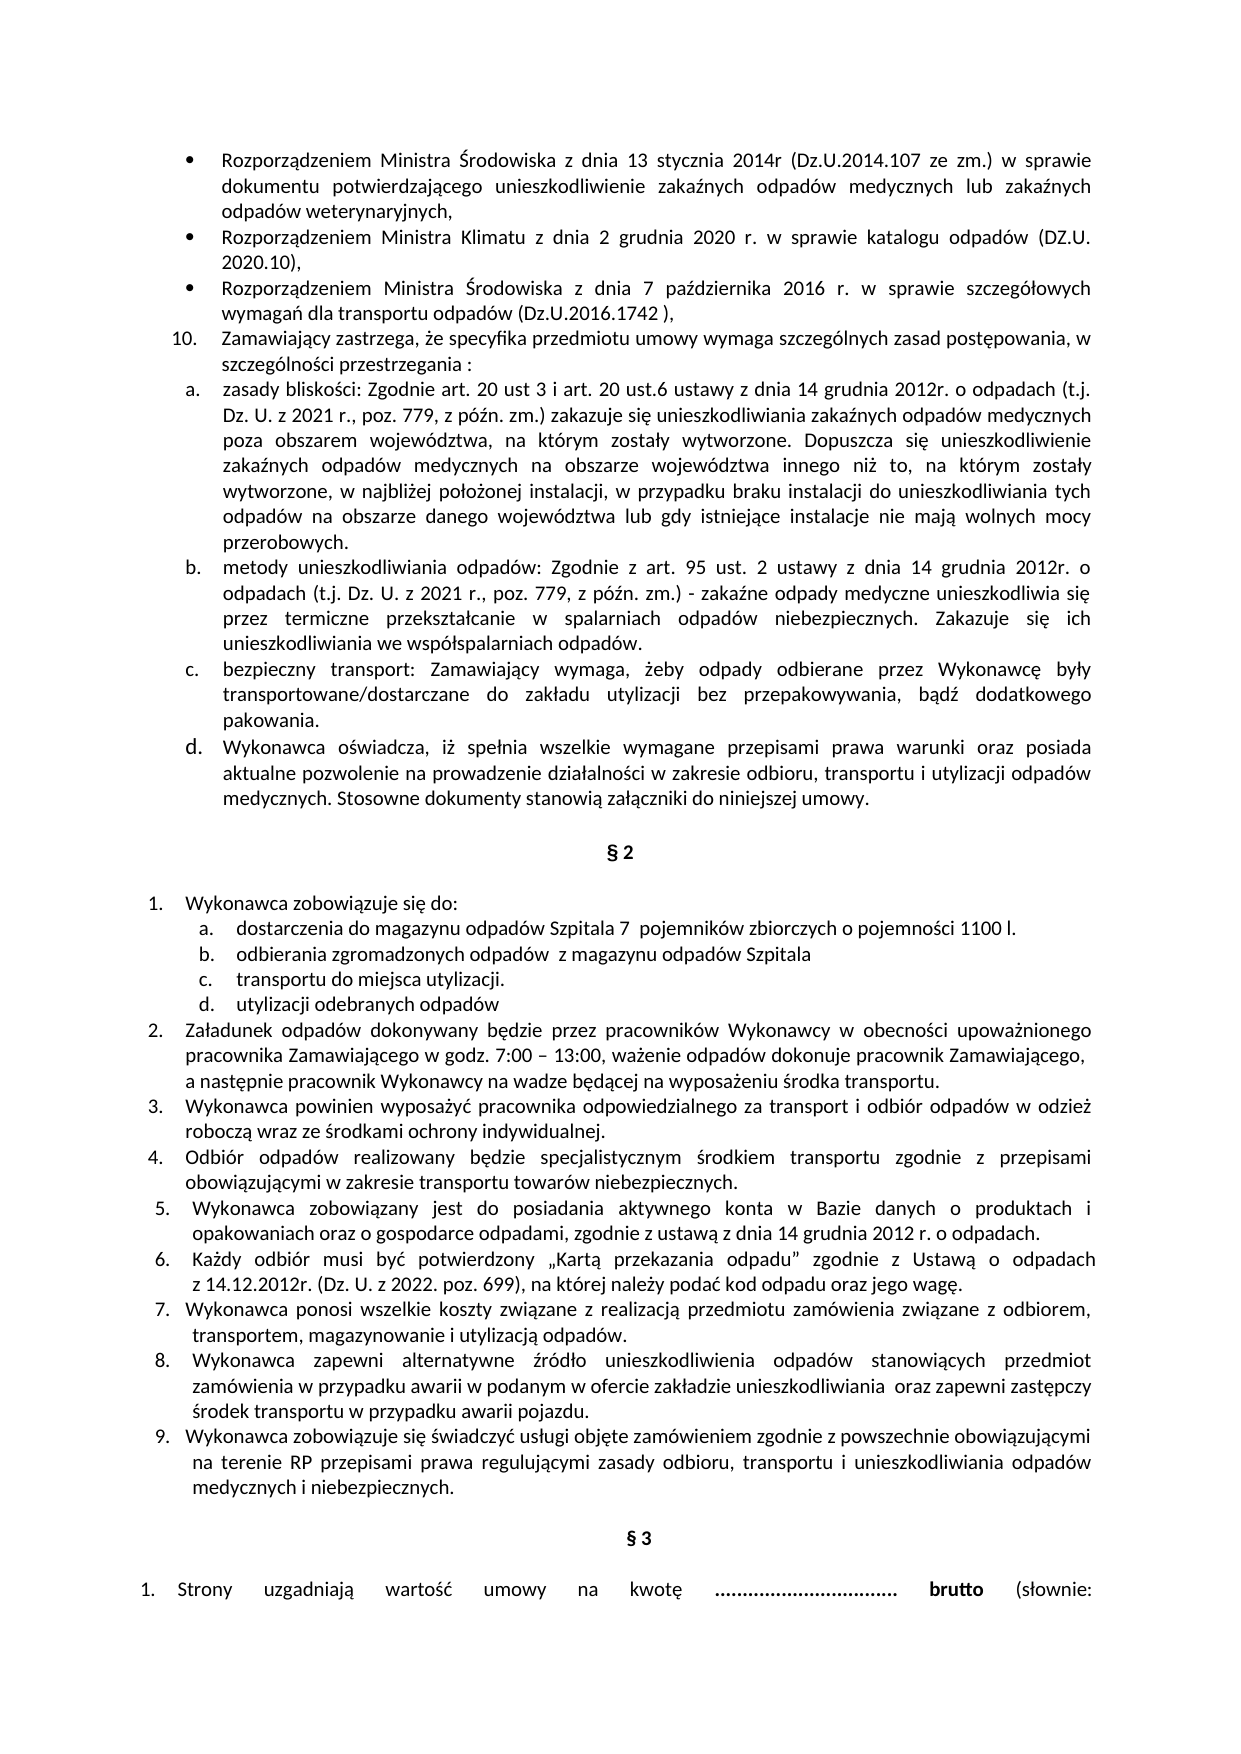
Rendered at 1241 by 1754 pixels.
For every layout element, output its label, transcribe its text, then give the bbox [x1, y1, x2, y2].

list Każdy odbiór musi być potwierdzony „Kartą przekazania odpadu” zgodnie z Ustawą o odpadach z 14.12.2012r. (Dz. U. z 2022. poz. 699), na której należy podać kod odpadu oraz jego wagę. [154, 1246, 1110, 1297]
list Wykonawca ponosi wszelkie koszty związane z realizacją przedmiotu zamówienia związane z odbiorem, transportem, magazynowanie i utylizacją odpadów. [154, 1297, 1093, 1347]
list Wykonawca oświadcza, iż spełnia wszelkie wymagane przepisami prawa warunki oraz posiada aktualne pozwolenie na prowadzenie działalności w zakresie odbioru, transportu i utylizacji odpadów medycznych. Stosowne dokumenty stanowią załączniki do niniejszej umowy. [185, 732, 1093, 811]
list Rozporządzeniem Ministra Klimatu z dnia 2 grudnia 2020 r. w sprawie katalogu odpadów (DZ.U. 2020.10), [186, 224, 1093, 275]
list Zamawiający zastrzega, że specyfika przedmiotu umowy wymaga szczególnych zasad postępowania, w szczególności przestrzegania : [171, 326, 1093, 376]
list odbierania zgromadzonych odpadów z magazynu odpadów Szpitala [199, 941, 1093, 966]
list dostarczenia do magazynu odpadów Szpitala 7 pojemników zbiorczych o pojemności 1100 l. [199, 915, 1093, 941]
list Wykonawca zobowiązuje się do: [148, 890, 1093, 915]
list Odbiór odpadów realizowany będzie specjalistycznym środkiem transportu zgodnie z przepisami obowiązującymi w zakresie transportu towarów niebezpiecznych. [148, 1144, 1093, 1195]
list Wykonawca zobowiązuje się świadczyć usługi objęte zamówieniem zgodnie z powszechnie obowiązującymi na terenie RP przepisami prawa regulującymi zasady odbioru, transportu i unieszkodliwiania odpadów medycznych i niebezpiecznych. [154, 1424, 1093, 1500]
list Rozporządzeniem Ministra Środowiska z dnia 13 stycznia 2014r (Dz.U.2014.107 ze zm.) w sprawie dokumentu potwierdzającego unieszkodliwienie zakaźnych odpadów medycznych lub zakaźnych odpadów weterynaryjnych, [186, 148, 1093, 224]
list zasady bliskości: Zgodnie art. 20 ust 3 i art. 20 ust.6 ustawy z dnia 14 grudnia 2012r. o odpadach (t.j. Dz. U. z 2021 r., poz. 779, z późn. zm.) zakazuje się unieszkodliwiania zakaźnych odpadów medycznych poza obszarem województwa, na którym zostały wytworzone. Dopuszcza się unieszkodliwienie zakaźnych odpadów medycznych na obszarze województwa innego niż to, na którym zostały wytworzone, w najbliżej położonej instalacji, w przypadku braku instalacji do unieszkodliwiania tych odpadów na obszarze danego województwa lub gdy istniejące instalacje nie mają wolnych mocy przerobowych. [185, 376, 1093, 554]
list Wykonawca zapewni alternatywne źródło unieszkodliwienia odpadów stanowiących przedmiot zamówienia w przypadku awarii w podanym w ofercie zakładzie unieszkodliwiania oraz zapewni zastępczy środek transportu w przypadku awarii pojazdu. [154, 1347, 1093, 1424]
list transportu do miejsca utylizacji. [199, 966, 1093, 992]
list Rozporządzeniem Ministra Środowiska z dnia 7 października 2016 r. w sprawie szczegółowych wymagań dla transportu odpadów (Dz.U.2016.1742 ), [186, 275, 1093, 326]
list bezpieczny transport: Zamawiający wymaga, żeby odpady odbierane przez Wykonawcę były transportowane/dostarczane do zakładu utylizacji bez przepakowywania, bądź dodatkowego pakowania. [185, 656, 1093, 732]
list metody unieszkodliwiania odpadów: Zgodnie z art. 95 ust. 2 ustawy z dnia 14 grudnia 2012r. o odpadach (t.j. Dz. U. z 2021 r., poz. 779, z późn. zm.) - zakaźne odpady medyczne unieszkodliwia się przez termiczne przekształcanie w spalarniach odpadów niebezpiecznych. Zakazuje się ich unieszkodliwiania we współspalarniach odpadów. [185, 554, 1093, 656]
list utylizacji odebranych odpadów [199, 992, 1093, 1017]
text § 3 [185, 1525, 1093, 1551]
list Załadunek odpadów dokonywany będzie przez pracowników Wykonawcy w obecności upoważnionego pracownika Zamawiającego w godz. 7:00 – 13:00, ważenie odpadów dokonuje pracownik Zamawiającego, a następnie pracownik Wykonawcy na wadze będącej na wyposażeniu środka transportu. [148, 1017, 1093, 1093]
text 2 [148, 839, 1093, 864]
list Wykonawca powinien wyposażyć pracownika odpowiedzialnego za transport i odbiór odpadów w odzież roboczą wraz ze środkami ochrony indywidualnej. [148, 1093, 1093, 1144]
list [140, 1576, 1093, 1602]
list Wykonawca zobowiązany jest do posiadania aktywnego konta w Bazie danych o produktach i opakowaniach oraz o gospodarce odpadami, zgodnie z ustawą z dnia 14 grudnia 2012 r. o odpadach. [154, 1195, 1093, 1246]
